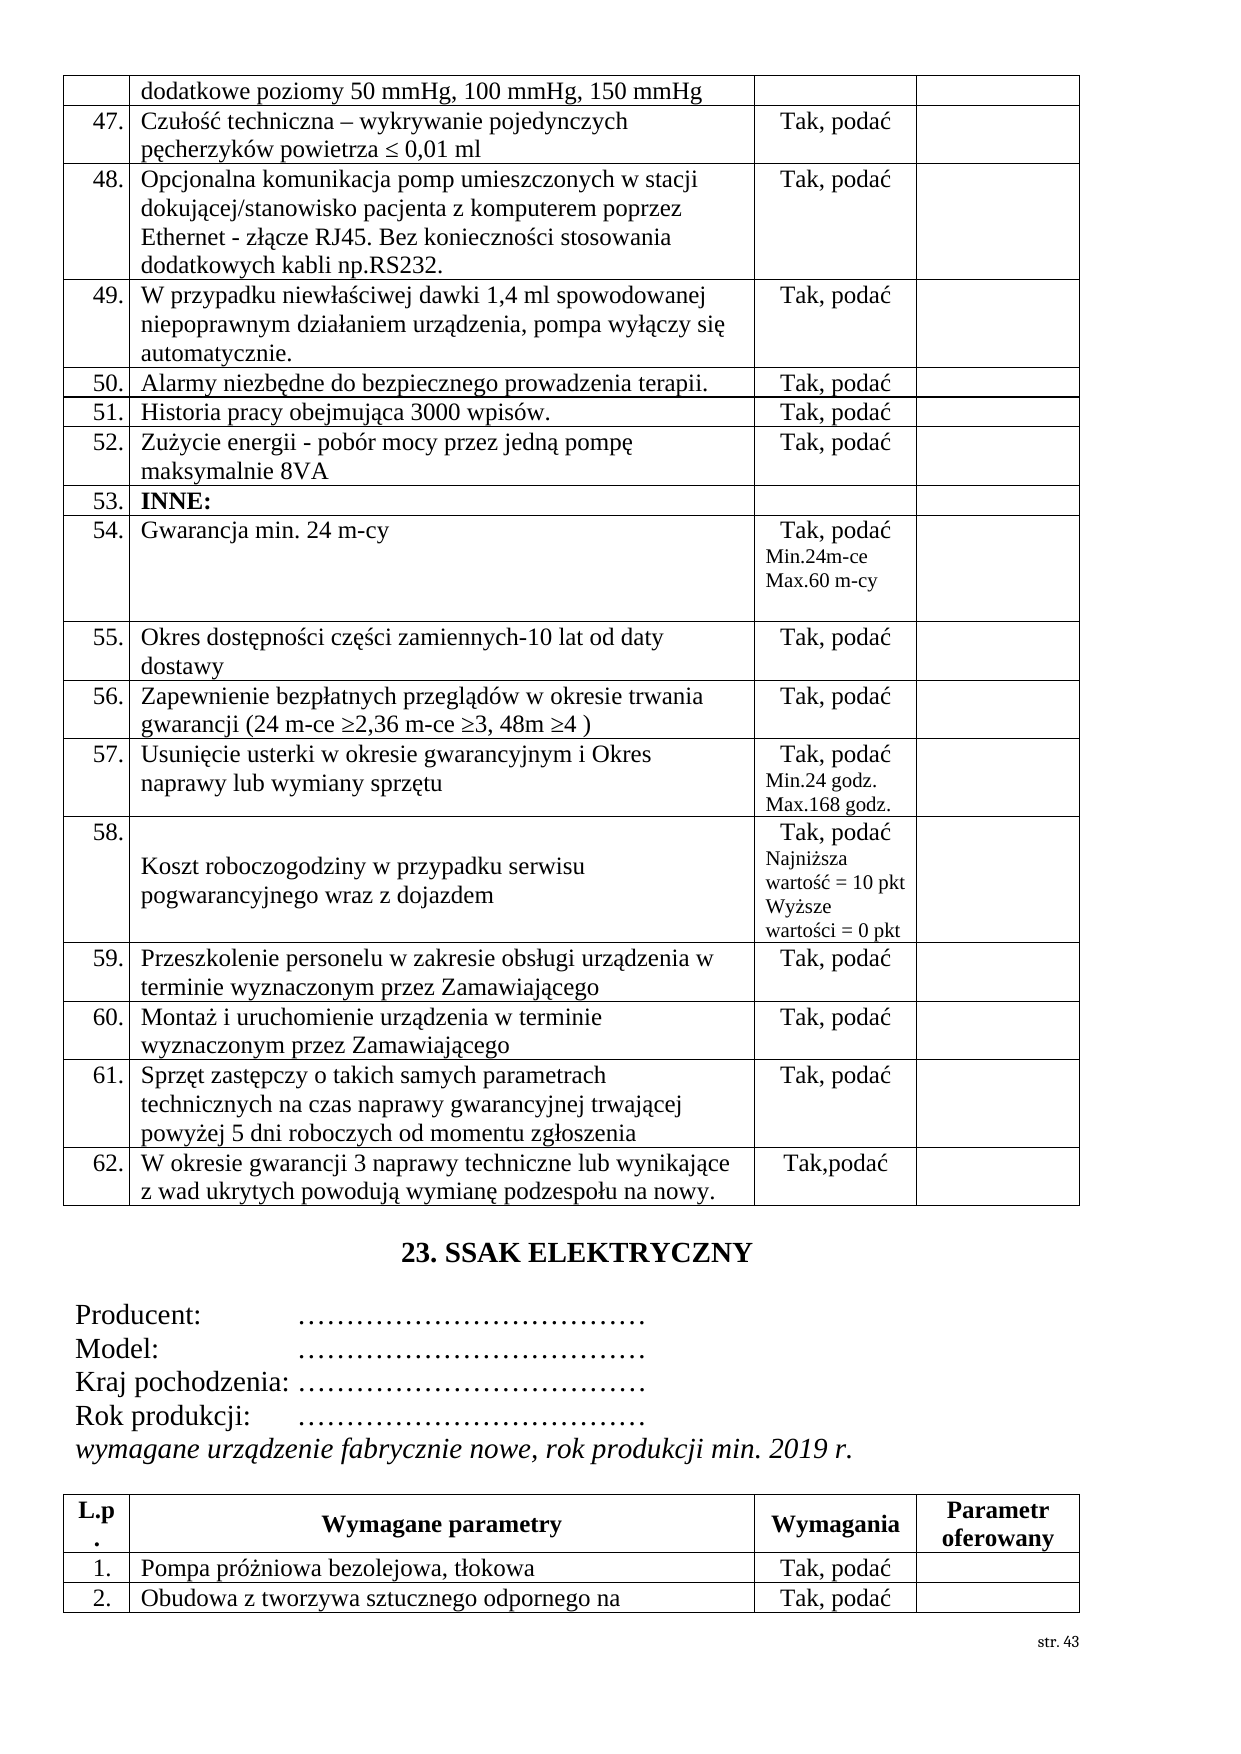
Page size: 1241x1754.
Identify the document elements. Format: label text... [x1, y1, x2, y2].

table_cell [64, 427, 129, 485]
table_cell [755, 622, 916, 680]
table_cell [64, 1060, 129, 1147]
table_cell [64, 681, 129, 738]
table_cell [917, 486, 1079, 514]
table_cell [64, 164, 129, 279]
text 23. SSAK ELEKTRYCZNY [75, 1235, 1079, 1268]
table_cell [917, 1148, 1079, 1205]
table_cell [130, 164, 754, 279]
text Kraj pochodzenia: ……………………………… [75, 1364, 1079, 1398]
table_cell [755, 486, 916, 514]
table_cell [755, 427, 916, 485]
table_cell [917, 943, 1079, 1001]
text wymagane urządzenie fabrycznie nowe, rok produkcji min. 2019 r. [75, 1431, 1079, 1465]
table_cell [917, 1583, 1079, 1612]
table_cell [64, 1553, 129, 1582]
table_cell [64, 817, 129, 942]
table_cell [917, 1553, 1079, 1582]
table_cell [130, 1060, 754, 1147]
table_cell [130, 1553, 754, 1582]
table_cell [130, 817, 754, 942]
text Rok produkcji: ……………………………… [75, 1398, 1079, 1431]
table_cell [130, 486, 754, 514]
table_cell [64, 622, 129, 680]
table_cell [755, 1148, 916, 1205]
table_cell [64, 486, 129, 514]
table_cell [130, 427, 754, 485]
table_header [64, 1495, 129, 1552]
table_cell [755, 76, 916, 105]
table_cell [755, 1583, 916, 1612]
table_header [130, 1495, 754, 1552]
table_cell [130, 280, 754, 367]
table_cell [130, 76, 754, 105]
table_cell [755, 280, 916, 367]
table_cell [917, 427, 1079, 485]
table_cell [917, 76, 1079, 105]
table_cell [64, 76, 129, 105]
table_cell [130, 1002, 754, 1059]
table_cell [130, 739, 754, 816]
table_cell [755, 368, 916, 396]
text Producent: ……………………………… [75, 1297, 1079, 1331]
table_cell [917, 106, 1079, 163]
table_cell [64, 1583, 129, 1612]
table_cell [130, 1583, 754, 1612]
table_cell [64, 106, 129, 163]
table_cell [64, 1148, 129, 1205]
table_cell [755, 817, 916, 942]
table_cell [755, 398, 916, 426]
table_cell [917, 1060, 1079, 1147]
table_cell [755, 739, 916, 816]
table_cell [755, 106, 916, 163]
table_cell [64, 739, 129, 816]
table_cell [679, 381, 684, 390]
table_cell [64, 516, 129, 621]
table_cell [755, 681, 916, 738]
text Model: ……………………………… [75, 1331, 1079, 1364]
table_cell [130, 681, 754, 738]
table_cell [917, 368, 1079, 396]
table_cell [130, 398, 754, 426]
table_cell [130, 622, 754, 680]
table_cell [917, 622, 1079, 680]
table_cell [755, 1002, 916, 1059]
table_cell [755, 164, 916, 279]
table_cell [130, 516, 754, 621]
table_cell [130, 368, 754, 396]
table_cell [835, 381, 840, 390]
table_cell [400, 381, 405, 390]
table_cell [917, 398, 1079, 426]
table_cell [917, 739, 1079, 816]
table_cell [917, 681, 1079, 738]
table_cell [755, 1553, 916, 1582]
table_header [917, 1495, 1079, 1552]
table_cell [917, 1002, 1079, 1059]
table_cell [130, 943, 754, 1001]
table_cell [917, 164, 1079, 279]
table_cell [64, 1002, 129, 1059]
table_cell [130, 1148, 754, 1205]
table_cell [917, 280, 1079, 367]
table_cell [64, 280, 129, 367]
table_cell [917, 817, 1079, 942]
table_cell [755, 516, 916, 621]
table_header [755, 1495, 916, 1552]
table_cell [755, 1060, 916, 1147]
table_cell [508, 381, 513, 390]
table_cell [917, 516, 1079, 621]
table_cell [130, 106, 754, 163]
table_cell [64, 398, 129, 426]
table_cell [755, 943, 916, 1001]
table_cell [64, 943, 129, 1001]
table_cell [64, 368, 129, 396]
